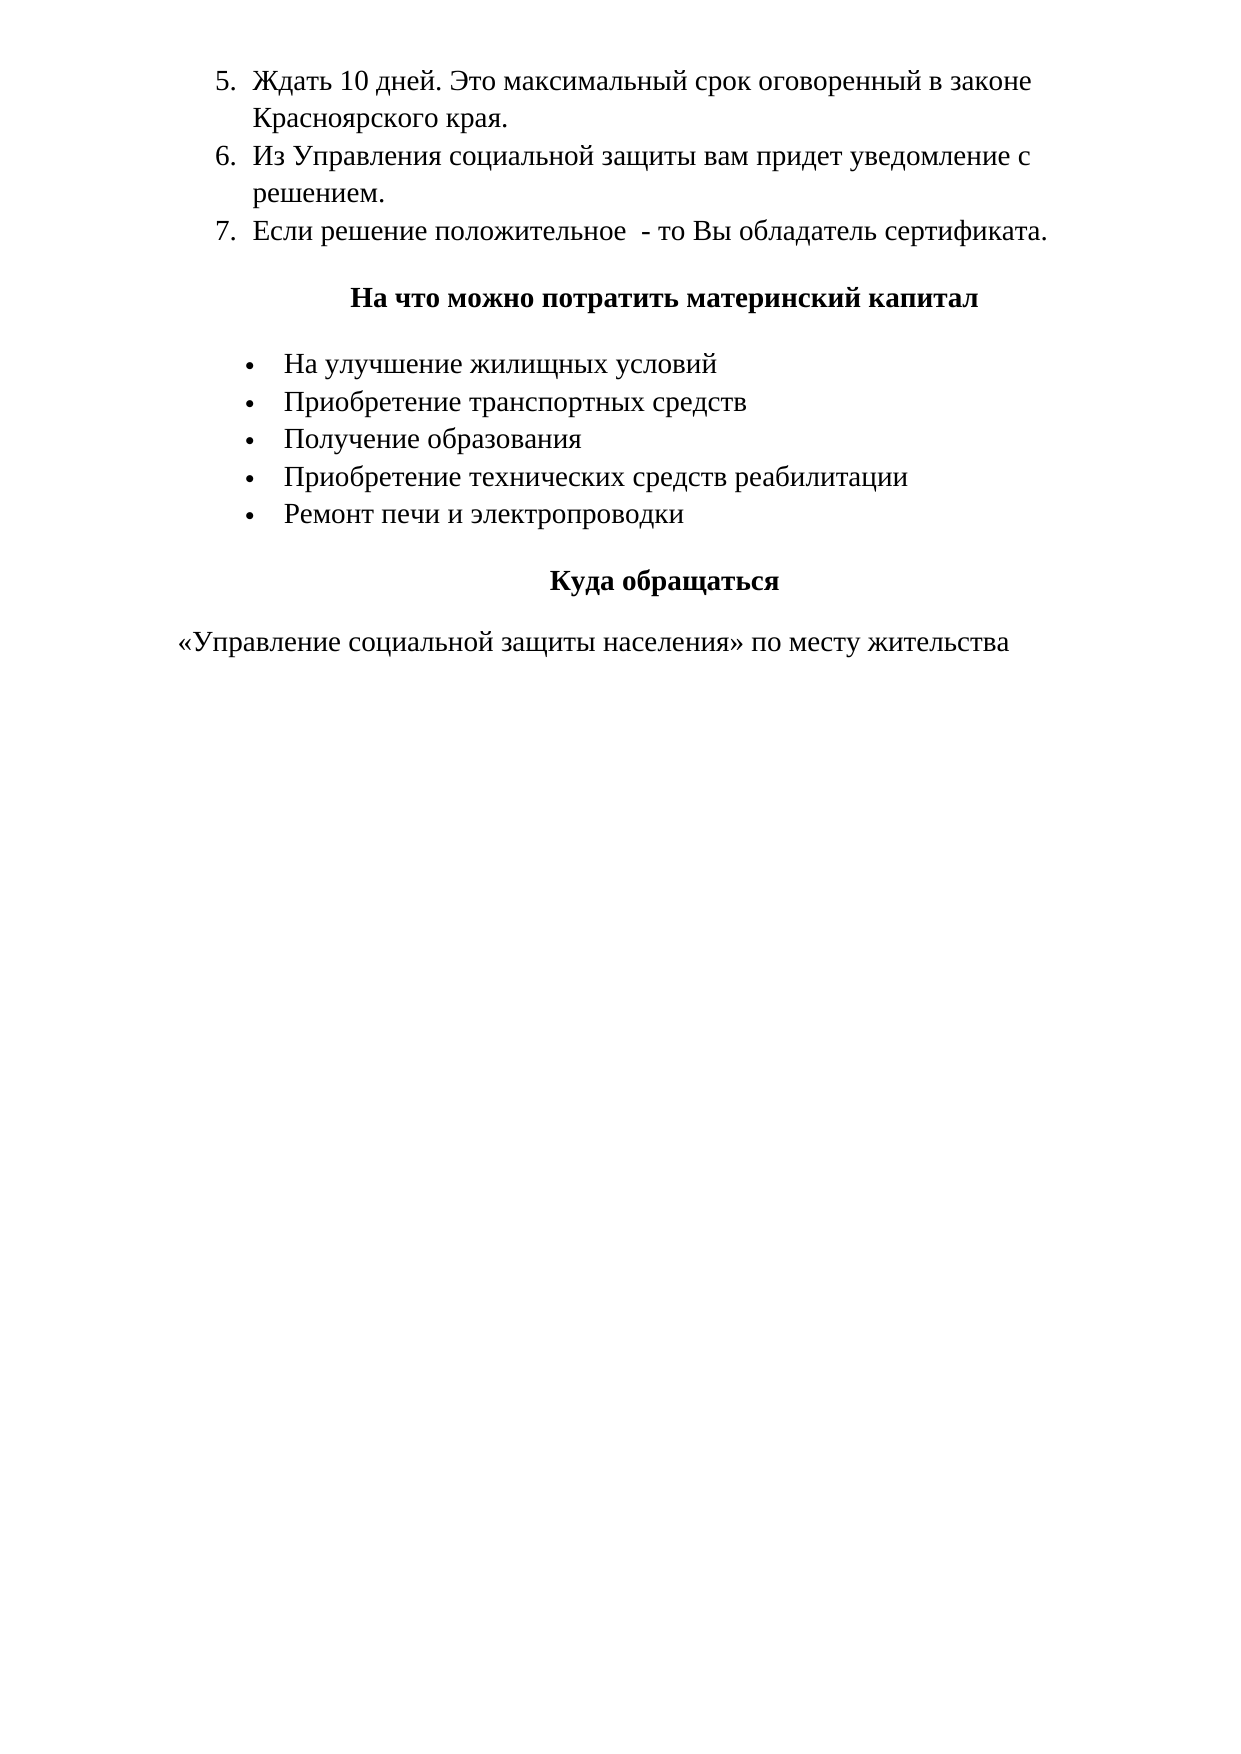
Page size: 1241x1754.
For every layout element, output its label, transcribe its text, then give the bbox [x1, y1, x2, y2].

list Ждать 10 дней. Это максимальный срок оговоренный в законе Красноярского края. [215, 59, 1152, 134]
text На что можно потратить материнский капитал [177, 276, 1152, 313]
list Из Управления социальной защиты вам придет уведомление с решением. [215, 134, 1152, 209]
text Куда обращаться [177, 559, 1152, 597]
list Ремонт печи и электропроводки [246, 492, 1152, 530]
list Приобретение технических средств реабилитации [246, 455, 1152, 492]
list Приобретение транспортных средств [246, 380, 1152, 417]
list Если решение положительное - то Вы обладатель сертификата. [215, 209, 1152, 247]
list Получение образования [246, 417, 1152, 455]
list На улучшение жилищных условий [246, 342, 1152, 380]
text «Управление социальной защиты населения» по месту жительства [177, 620, 1152, 657]
